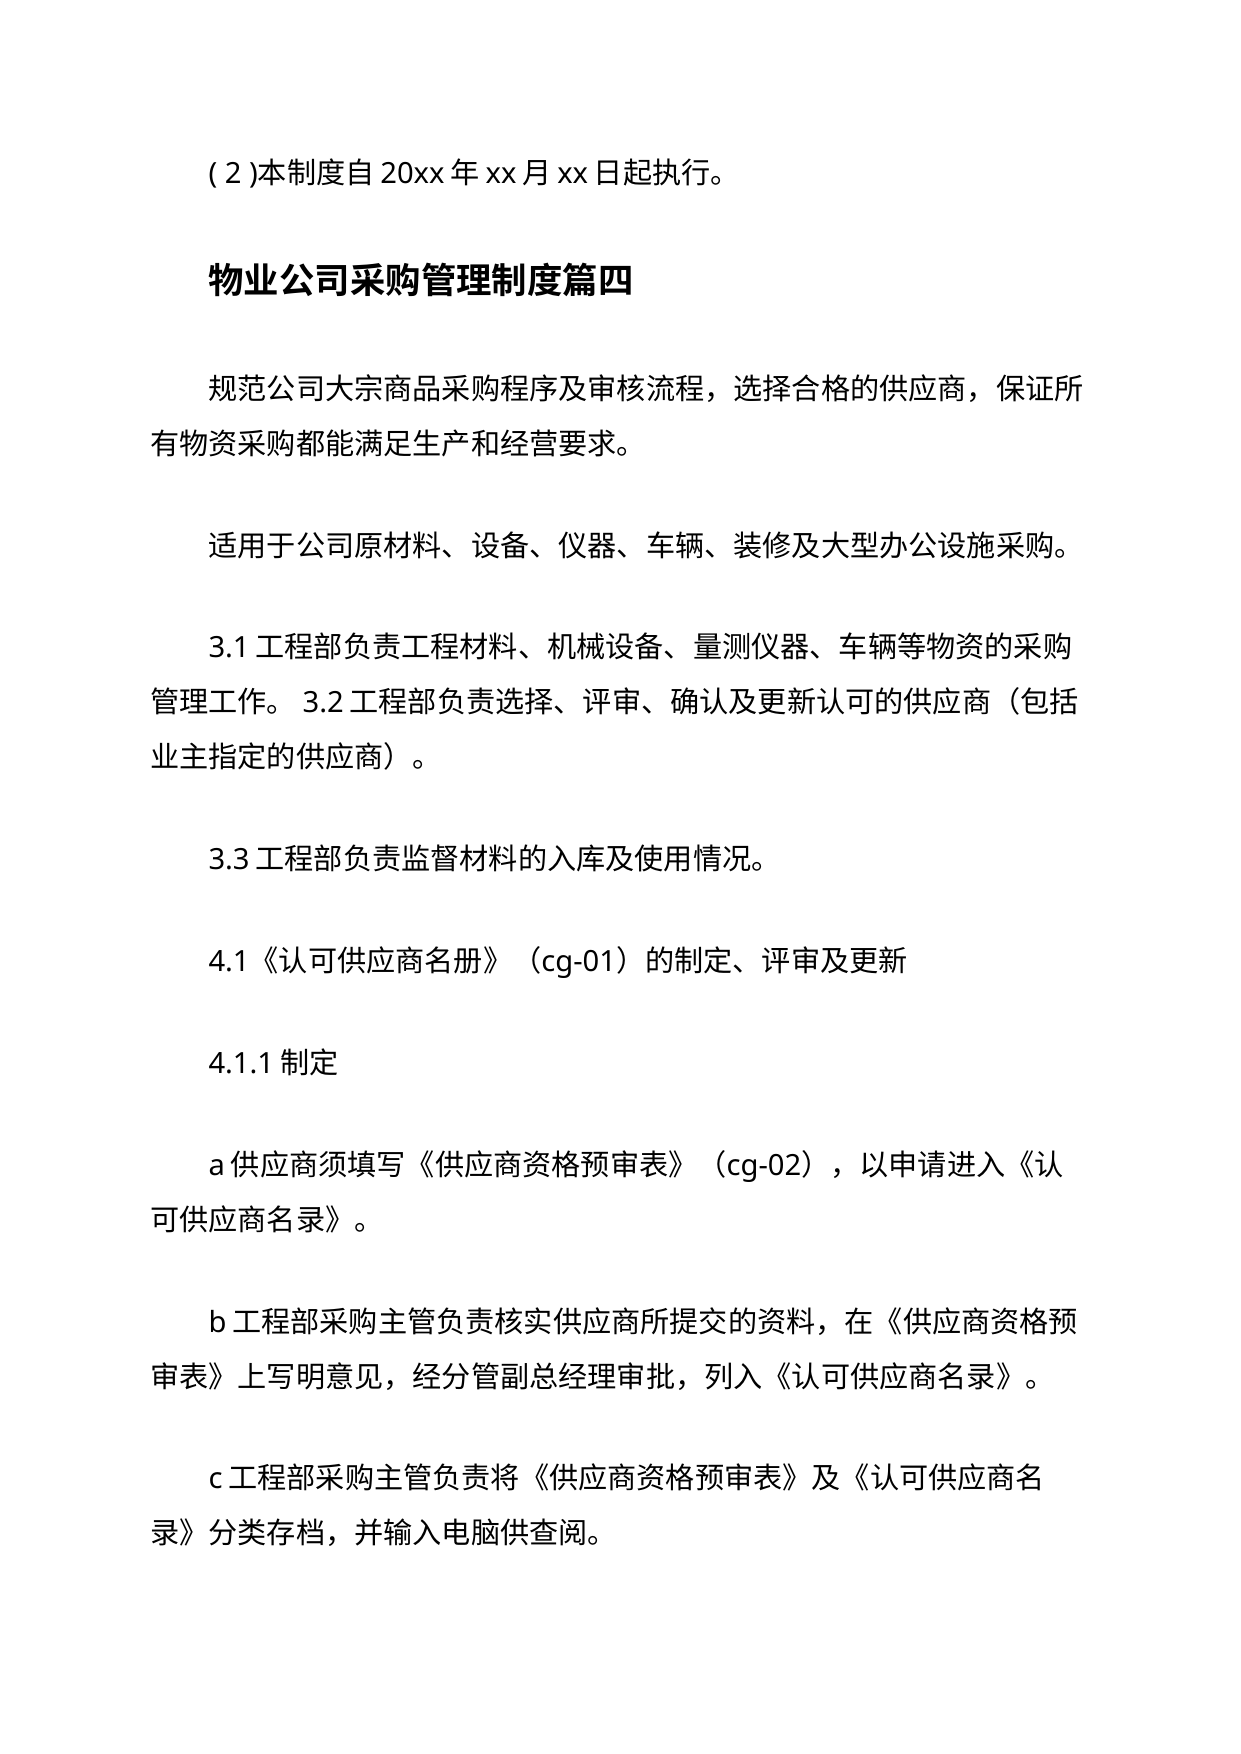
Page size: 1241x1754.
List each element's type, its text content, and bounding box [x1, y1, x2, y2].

text 3.1工程部负责工程材料、机械设备、量测仪器、车辆等物资的采购管理工作。 3.2工程部负责选择、评审、确认及更新认可的供应商（包括业主指定的供应商）。 [150, 624, 1090, 776]
text 4.1.1制定 [150, 1039, 1090, 1082]
text 规范公司大宗商品采购程序及审核流程，选择合格的供应商，保证所有物资采购都能满足生产和经营要求。 [150, 365, 1090, 463]
text a供应商须填写《供应商资格预审表》（cg-02），以申请进入《认可供应商名录》。 [150, 1142, 1090, 1239]
text 4.1《认可供应商名册》（cg-01）的制定、评审及更新 [150, 938, 1090, 980]
text c工程部采购主管负责将《供应商资格预审表》及《认可供应商名录》分类存档，并输入电脑供查阅。 [150, 1455, 1090, 1552]
text ( 2 )本制度自20xx年xx月xx日起执行。 [150, 150, 1090, 192]
text 3.3工程部负责监督材料的入库及使用情况。 [150, 836, 1090, 878]
text b工程部采购主管负责核实供应商所提交的资料，在《供应商资格预审表》上写明意见，经分管副总经理审批，列入《认可供应商名录》。 [150, 1298, 1090, 1396]
text 物业公司采购管理制度篇四 [150, 252, 1090, 303]
text 适用于公司原材料、设备、仪器、车辆、装修及大型办公设施采购。 [150, 522, 1090, 564]
